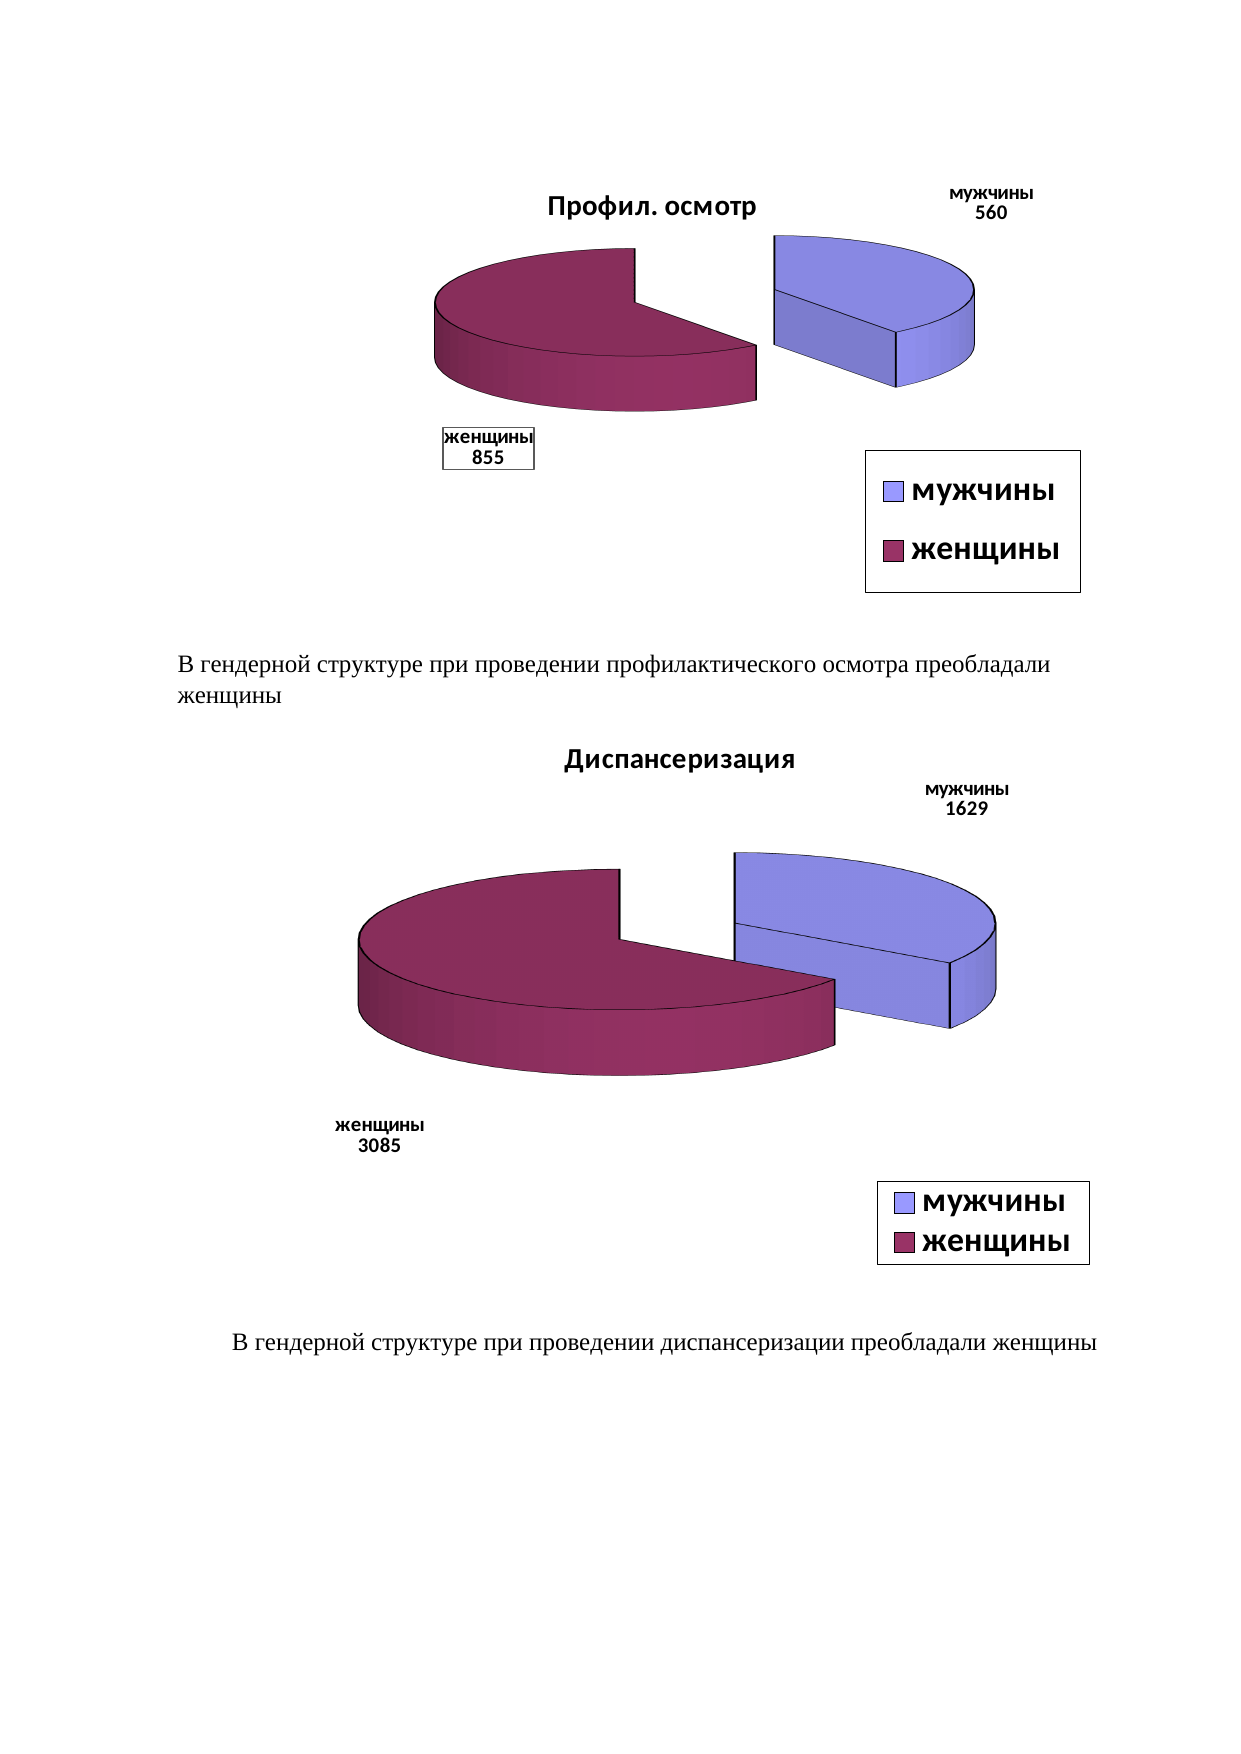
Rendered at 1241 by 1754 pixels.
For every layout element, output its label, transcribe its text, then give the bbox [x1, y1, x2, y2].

text В гендерной структуре при проведении профилактического осмотра преобладали женщины [177, 649, 1152, 709]
text В гендерной структуре при проведении диспансеризации преобладали женщины [177, 1327, 1152, 1355]
